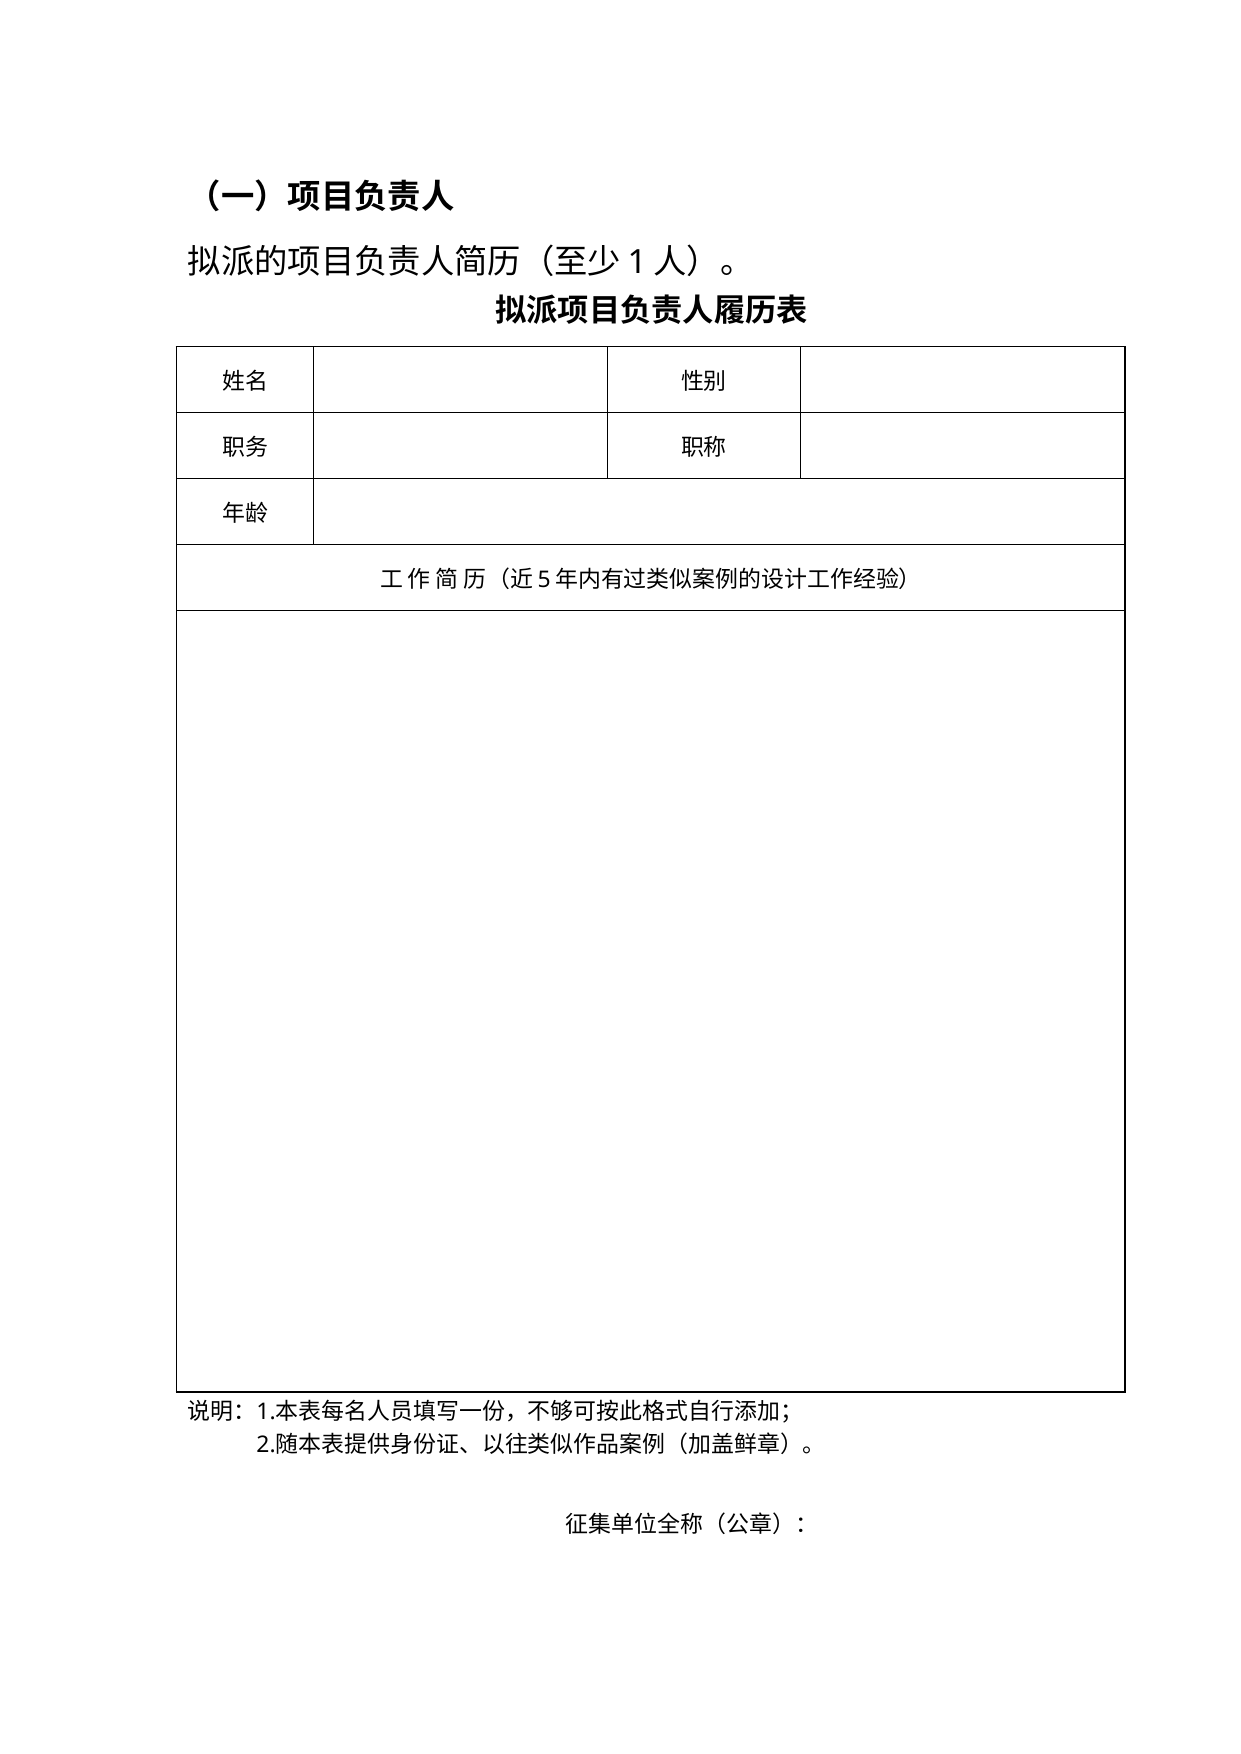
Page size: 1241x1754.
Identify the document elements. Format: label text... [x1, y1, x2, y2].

table_cell [177, 611, 1124, 1391]
table_cell 年龄 [177, 479, 313, 544]
subtitle （一）项目负责人 [187, 162, 1053, 227]
text 2.随本表提供身份证、以往类似作品案例（加盖鲜章）。 [187, 1426, 1053, 1459]
table_cell [314, 413, 607, 478]
table_cell [314, 479, 1124, 544]
table_cell 职称 [608, 413, 800, 478]
table_header [314, 347, 607, 412]
text 拟派项目负责人履历表 [187, 285, 1053, 331]
table_cell 工 作 简 历（近5年内有过类似案例的设计工作经验） [177, 545, 1124, 610]
text 拟派的项目负责人简历（至少1人）。 [187, 227, 1053, 285]
table_header [801, 347, 1124, 412]
text 说明：1.本表每名人员填写一份，不够可按此格式自行添加； [187, 1393, 1053, 1426]
table_header 姓名 [177, 347, 313, 412]
table_header 性别 [608, 347, 800, 412]
table_cell 职务 [177, 413, 313, 478]
text 征集单位全称（公章）： [187, 1490, 1056, 1555]
table_cell [801, 413, 1124, 478]
